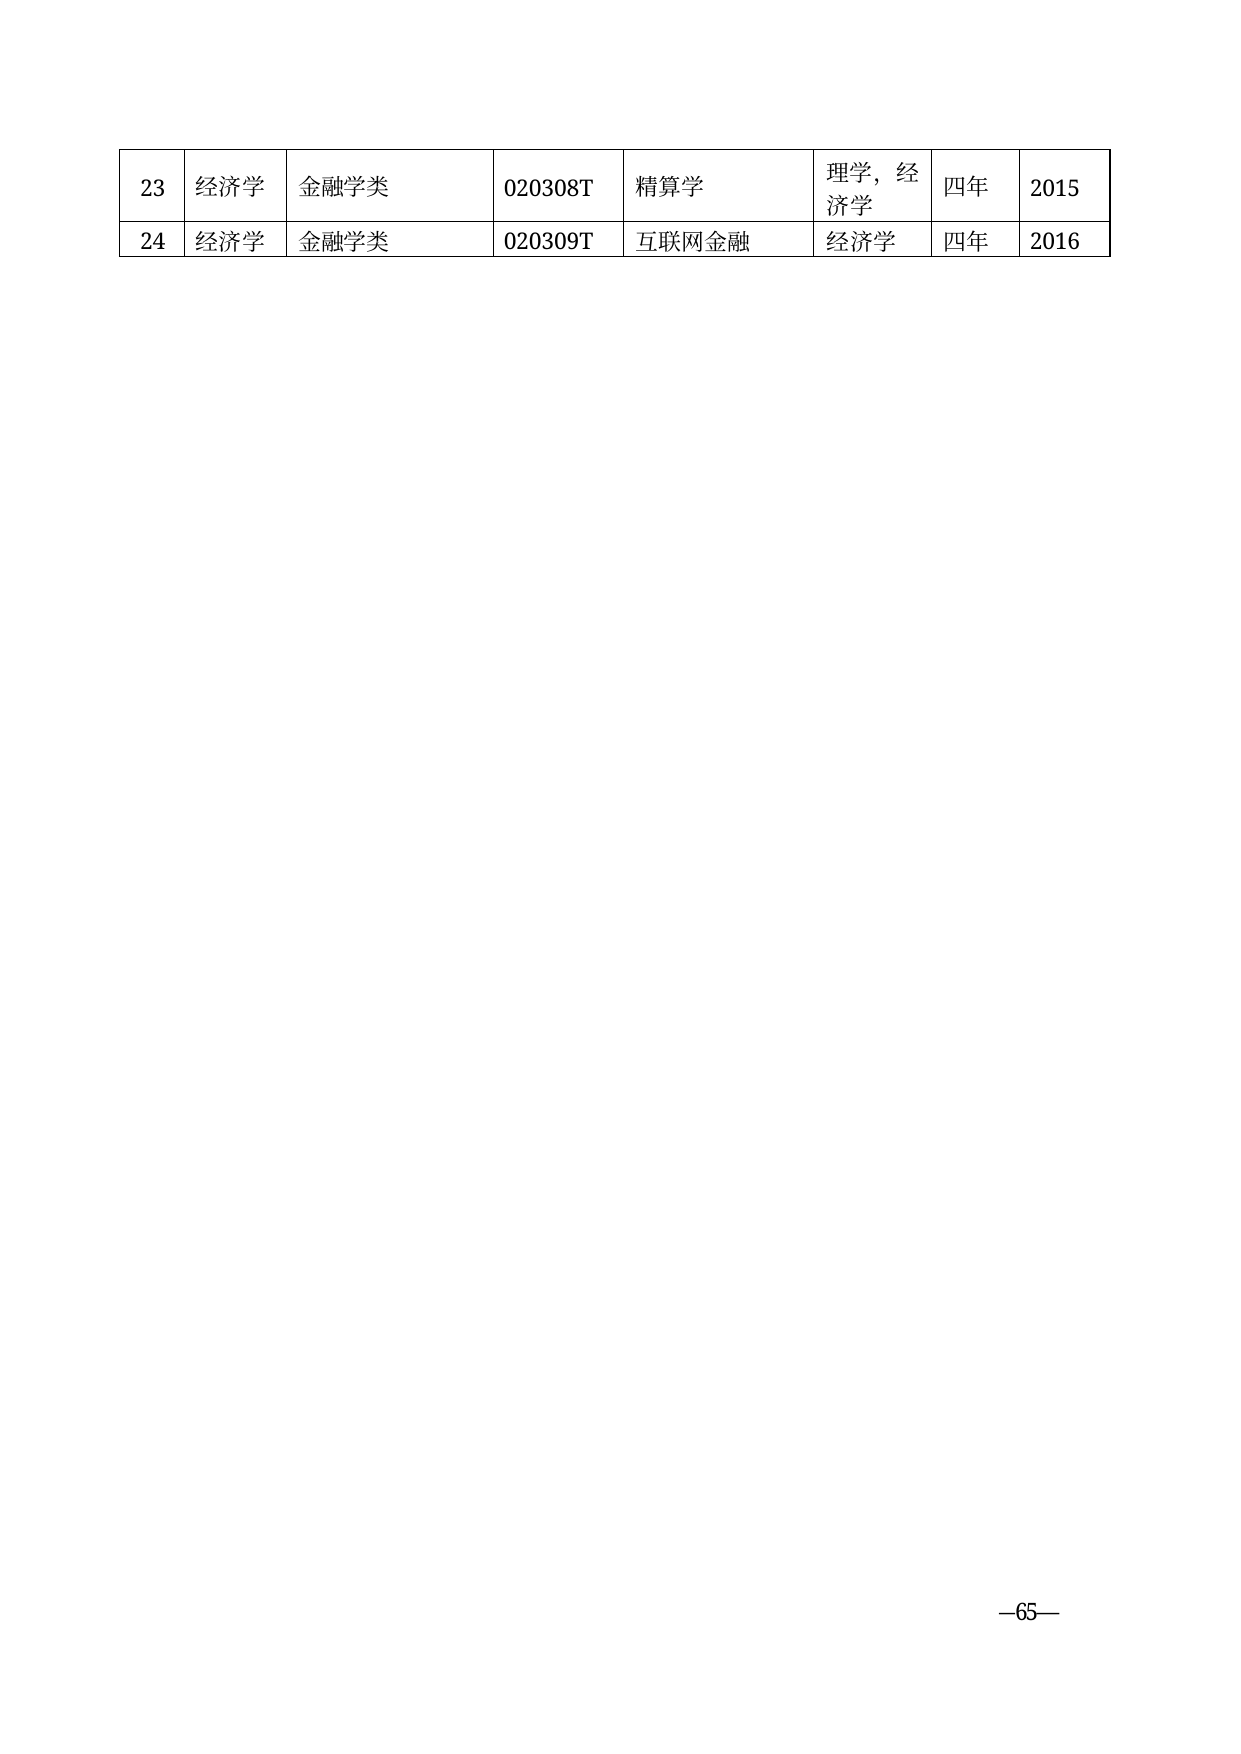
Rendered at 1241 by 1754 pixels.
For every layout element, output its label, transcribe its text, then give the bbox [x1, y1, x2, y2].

table_cell 24 [120, 222, 184, 256]
table_cell 互联网金融 [624, 222, 813, 256]
table_cell 020309T [494, 222, 623, 256]
table_cell 经济学 [185, 222, 286, 256]
table_cell 金融学类 [287, 222, 493, 256]
table_cell 020308T [494, 150, 623, 221]
table_cell 金融学类 [287, 150, 493, 221]
table_cell 经济学 [814, 222, 931, 256]
table_cell 2015 [1020, 150, 1109, 221]
table_cell 精算学 [624, 150, 813, 221]
table_cell 经济学 [185, 150, 286, 221]
table_cell 四年 [932, 150, 1019, 221]
table_cell 理学，经 济学 [814, 150, 931, 221]
table_cell 23 [120, 150, 184, 221]
table_cell 2016 [1020, 222, 1109, 256]
table_cell 四年 [932, 222, 1019, 256]
